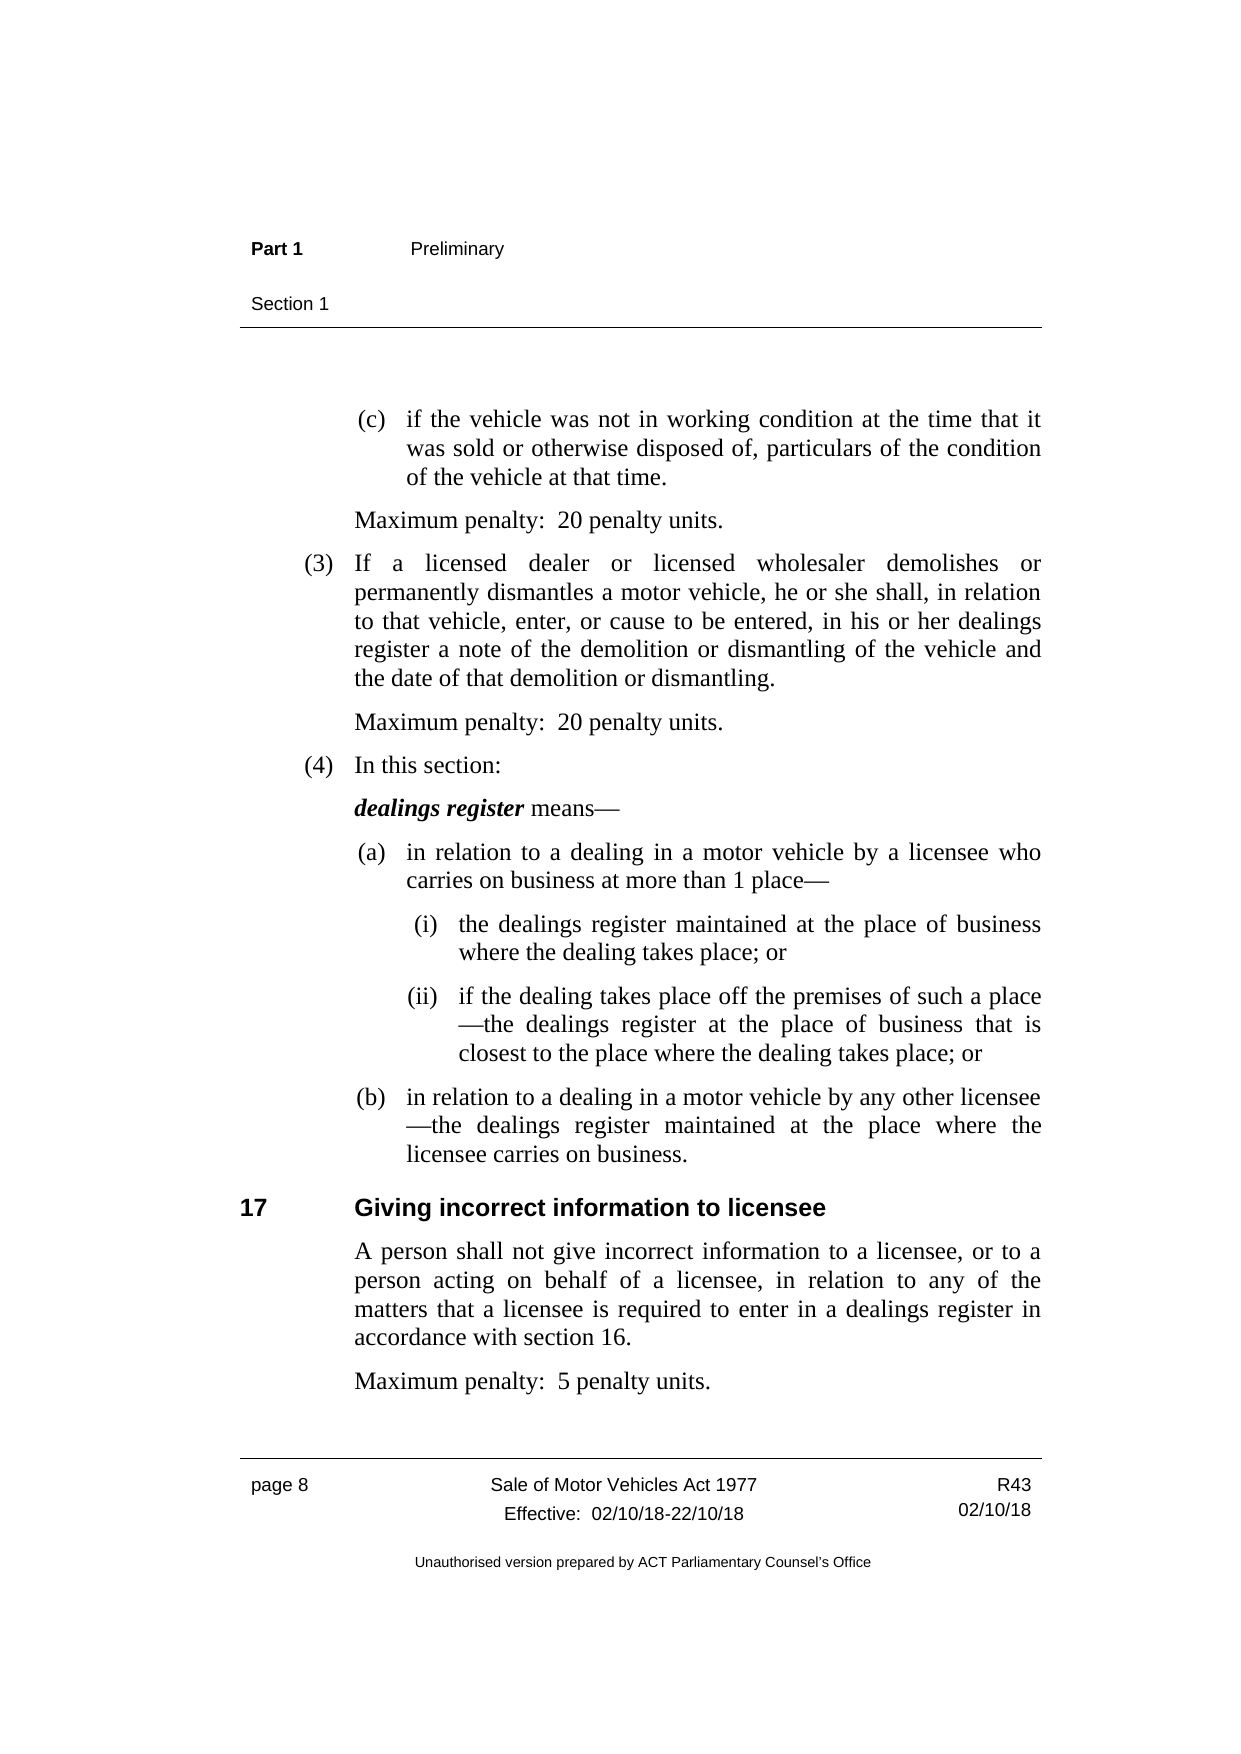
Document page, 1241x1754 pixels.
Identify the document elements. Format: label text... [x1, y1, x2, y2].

text (c) if the vehicle was not in working condition at the time that it was sold or otherwise disposed of, particulars of the condition of the vehicle at that time. [239, 404, 1042, 490]
text A person shall not give incorrect information to a licensee, or to a person acting on behalf of a licensee, in relation to any of the matters that a licensee is required to enter in a dealings register in accordance with section 16. [354, 1236, 1042, 1351]
text (ii) if the dealing takes place off the premises of such a place—the dealings register at the place of business that is closest to the place where the dealing takes place; or [239, 981, 1042, 1067]
text Maximum penalty: 5 penalty units. [354, 1366, 1042, 1394]
text (3) If a licensed dealer or licensed wholesaler demolishes or permanently dismantles a motor vehicle, he or she shall, in relation to that vehicle, enter, or cause to be entered, in his or her dealings register a note of the demolition or dismantling of the vehicle and the date of that demolition or dismantling. [239, 548, 1042, 692]
text dealings register means— [354, 793, 1042, 822]
text (4) In this section: [239, 750, 1042, 779]
text (b) in relation to a dealing in a motor vehicle by any other licensee—the dealings register maintained at the place where the licensee carries on business. [239, 1082, 1042, 1168]
text (a) in relation to a dealing in a motor vehicle by a licensee who carries on business at more than 1 place— [239, 837, 1042, 894]
text Maximum penalty: 20 penalty units. [354, 707, 1042, 735]
text Maximum penalty: 20 penalty units. [354, 505, 1042, 534]
text (i) the dealings register maintained at the place of business where the dealing takes place; or [239, 909, 1042, 966]
text 17 Giving incorrect information to licensee [239, 1193, 1042, 1222]
